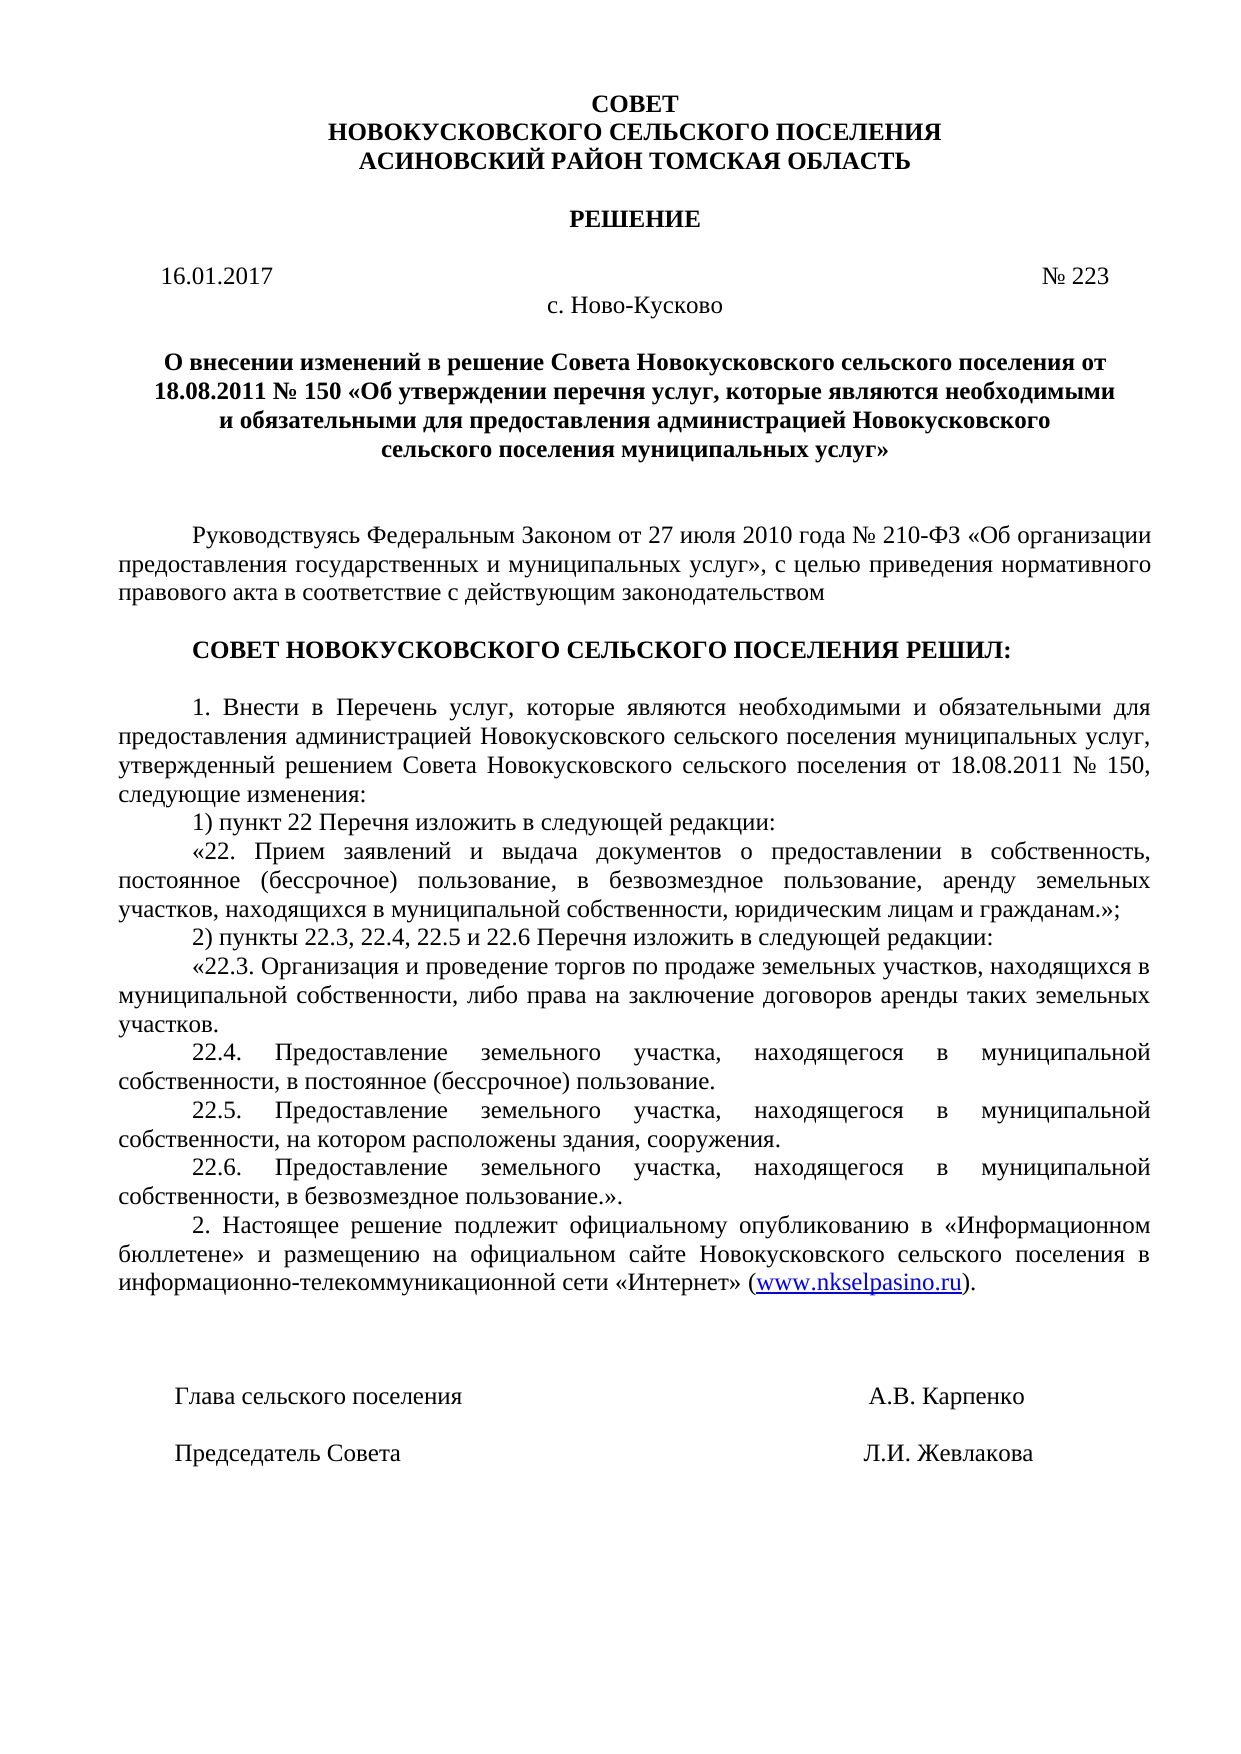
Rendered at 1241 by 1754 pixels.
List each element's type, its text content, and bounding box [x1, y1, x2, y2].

text 2. Настоящее решение подлежит официальному опубликованию в «Информационном бюллетене» и размещению на официальном сайте Новокусковского сельского поселения в информационно-телекоммуникационной сети «Интернет» (www.nkselpasino.ru). [118, 1210, 1152, 1296]
text О внесении изменений в решение Совета Новокусковского сельского поселения от 18.08.2011 № 150 «Об утверждении перечня услуг, которые являются необходимыми [118, 347, 1152, 405]
text АСИНОВСКИЙ РАЙОН ТОМСКАЯ ОБЛАСТЬ [118, 146, 1152, 175]
text и обязательными для предоставления администрацией Новокусковского [118, 405, 1152, 434]
text 22.6. Предоставление земельного участка, находящегося в муниципальной собственности, в безвозмездное пользование.». [118, 1152, 1152, 1210]
text 2) пункты 22.3, 22.4, 22.5 и 22.6 Перечня изложить в следующей редакции: [118, 922, 1152, 951]
text с. Ново-Кусково [118, 290, 1152, 319]
text 1. Внести в Перечень услуг, которые являются необходимыми и обязательными для предоставления администрацией Новокусковского сельского поселения муниципальных услуг, утвержденный решением Совета Новокусковского сельского поселения от 18.08.2011 № 150, следующие изменения: [118, 692, 1152, 807]
text СОВЕТ [118, 89, 1152, 117]
text Руководствуясь Федеральным Законом от 27 июля 2010 года № 210-ФЗ «Об организации предоставления государственных и муниципальных услуг», с целью приведения нормативного правового акта в соответствие с действующим законодательством [118, 520, 1152, 606]
text Председатель Совета Л.И. Жевлакова [118, 1438, 1152, 1467]
text СОВЕТ НОВОКУСКОВСКОГО СЕЛЬСКОГО ПОСЕЛЕНИЯ РЕШИЛ: [118, 635, 1152, 664]
text 1) пункт 22 Перечня изложить в следующей редакции: [118, 807, 1152, 836]
text РЕШЕНИЕ [118, 204, 1152, 232]
text 16.01.2017 № 223 [118, 261, 1152, 290]
text «22.3. Организация и проведение торгов по продаже земельных участков, находящихся в муниципальной собственности, либо права на заключение договоров аренды таких земельных участков. [118, 951, 1152, 1037]
text сельского поселения муниципальных услуг» [118, 434, 1152, 462]
text Глава сельского поселения А.В. Карпенко [118, 1381, 1152, 1410]
text 22.5. Предоставление земельного участка, находящегося в муниципальной собственности, на котором расположены здания, сооружения. [118, 1095, 1152, 1152]
text «22. Прием заявлений и выдача документов о предоставлении в собственность, постоянное (бессрочное) пользование, в безвозмездное пользование, аренду земельных участков, находящихся в муниципальной собственности, юридическим лицам и гражданам.»; [118, 836, 1152, 922]
text 22.4. Предоставление земельного участка, находящегося в муниципальной собственности, в постоянное (бессрочное) пользование. [118, 1037, 1152, 1095]
text НОВОКУСКОВСКОГО СЕЛЬСКОГО ПОСЕЛЕНИЯ [118, 117, 1152, 146]
